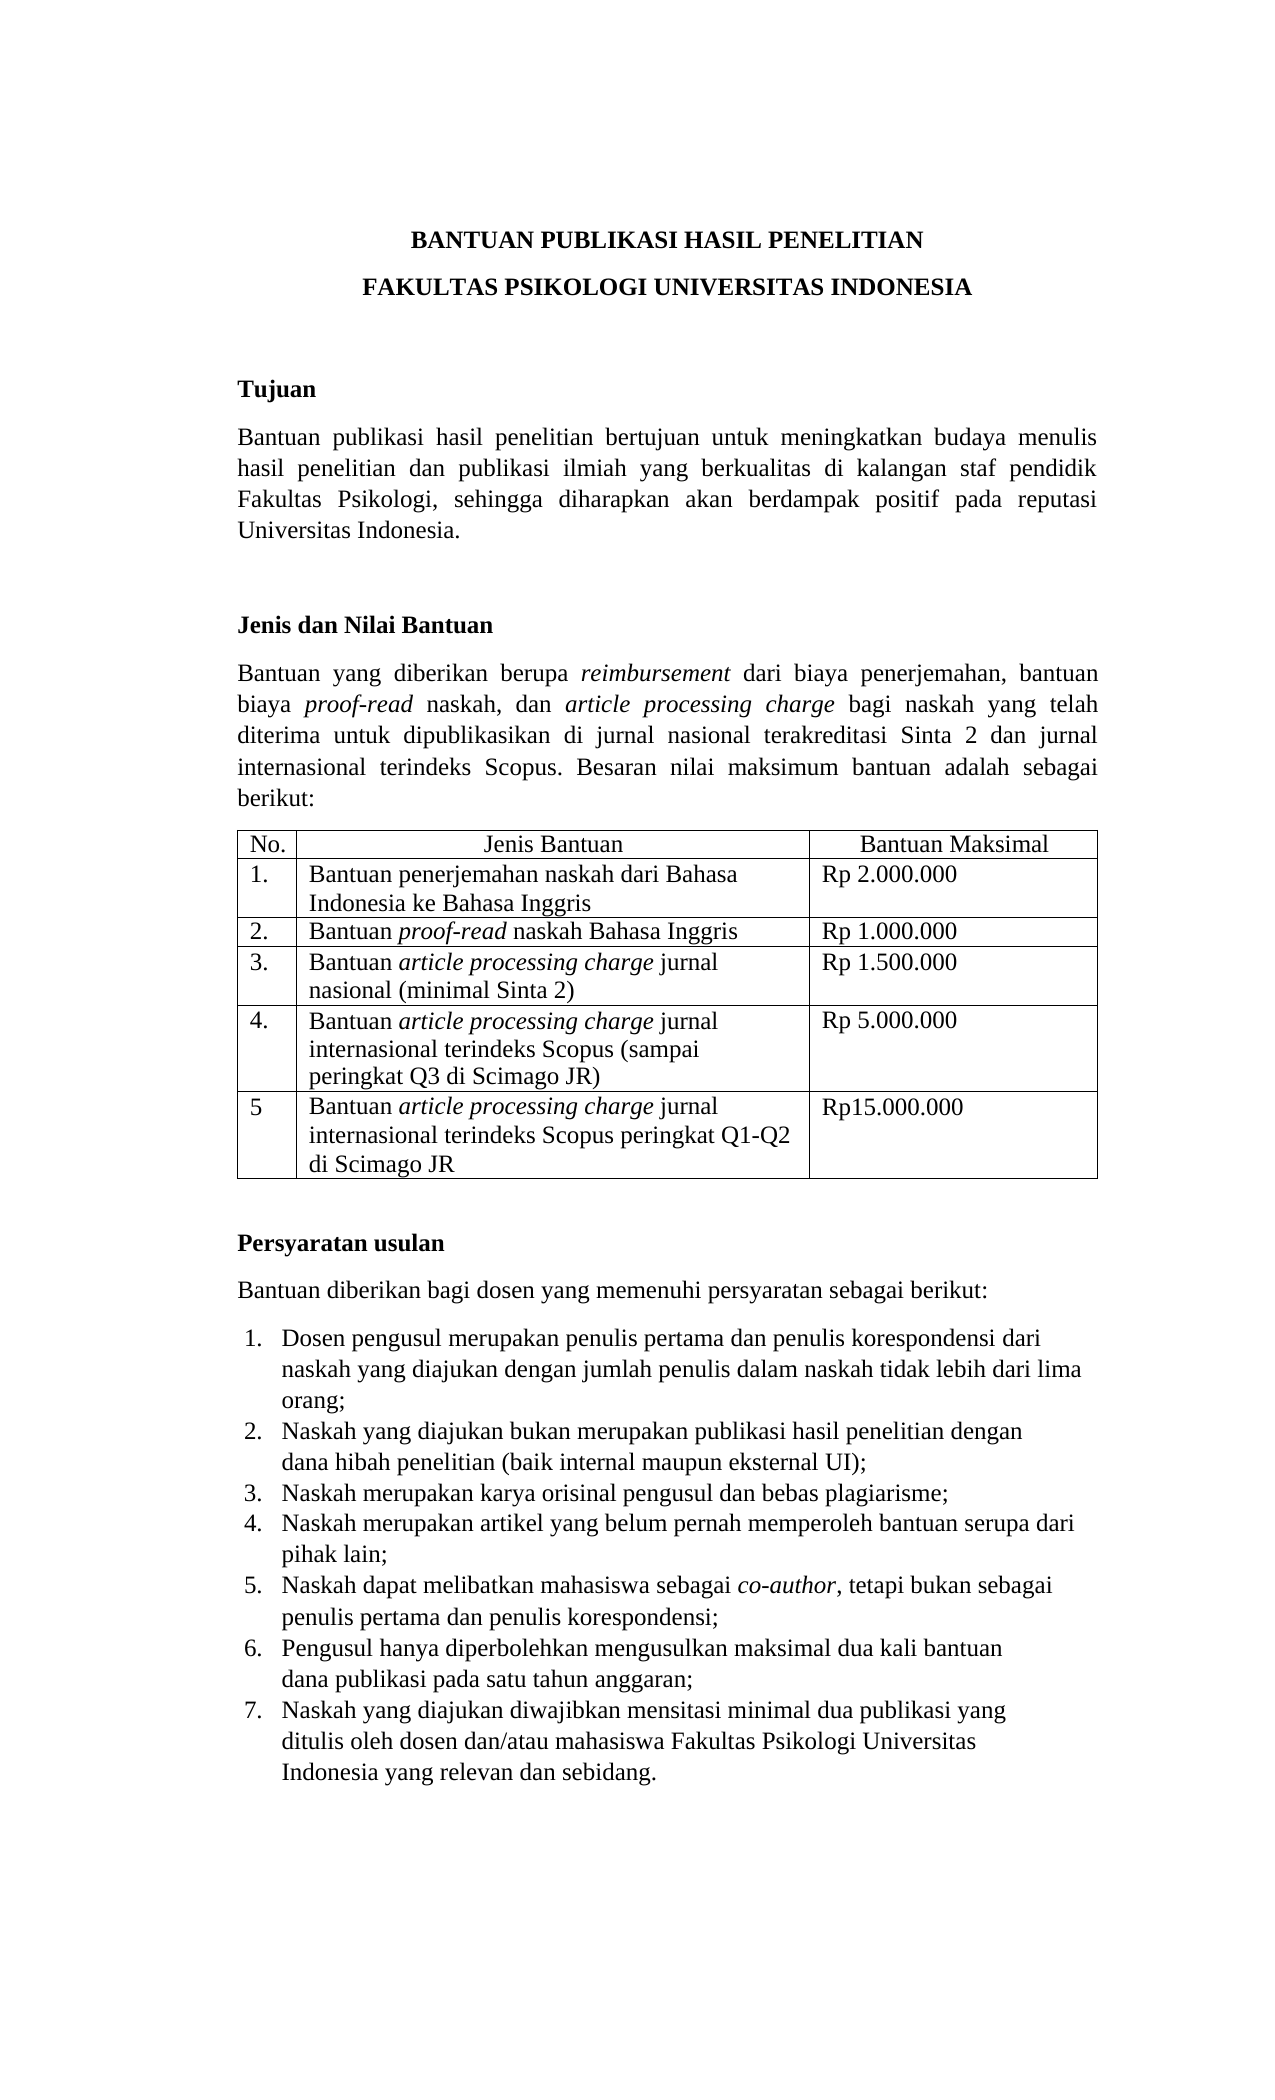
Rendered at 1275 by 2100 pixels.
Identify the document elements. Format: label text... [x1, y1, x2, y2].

text Jenis dan Nilai Bantuan [237, 611, 1110, 639]
list Naskah dapat melibatkan mahasiswa sebagai co-author, tetapi bukan sebagai penulis pertama dan penulis korespondensi; [244, 1571, 1094, 1630]
table_cell 4. [238, 1006, 296, 1091]
text Bantuan diberikan bagi dosen yang memenuhi persyaratan sebagai berikut: [237, 1275, 1110, 1304]
table_header Bantuan Maksimal [810, 831, 1097, 858]
table_cell 5 [238, 1092, 296, 1178]
table_cell Rp 1.000.000 [810, 918, 1097, 946]
table_header No. [238, 831, 296, 858]
list Naskah yang diajukan diwajibkan mensitasi minimal dua publikasi yang ditulis oleh dosen dan/atau mahasiswa Fakultas Psikologi Universitas Indonesia yang relevan dan sebidang. [244, 1695, 1074, 1786]
table_cell Bantuan article processing charge jurnal internasional terindeks Scopus peringkat Q1-Q2 di Scimago JR [297, 1092, 809, 1178]
table_cell Rp 1.500.000 [810, 947, 1097, 1005]
table_cell Bantuan proof-read naskah Bahasa Inggris [297, 918, 809, 946]
table_header Jenis Bantuan [297, 831, 809, 858]
list Dosen pengusul merupakan penulis pertama dan penulis korespondensi dari naskah yang diajukan dengan jumlah penulis dalam naskah tidak lebih dari lima orang; [244, 1323, 1089, 1414]
table_cell Bantuan article processing charge jurnal internasional terindeks Scopus (sampai peringkat Q3 di Scimago JR) [297, 1006, 809, 1091]
table_cell 3. [238, 947, 296, 1005]
table_cell 1. [238, 859, 296, 917]
table_cell Rp 2.000.000 [810, 859, 1097, 917]
list Naskah merupakan artikel yang belum pernah memperoleh bantuan serupa dari pihak lain; [244, 1508, 1075, 1568]
table_cell Bantuan article processing charge jurnal nasional (minimal Sinta 2) [297, 947, 809, 1005]
text Bantuan yang diberikan berupa reimbursement dari biaya penerjemahan, bantuan biaya proof-read naskah, dan article processing charge bagi naskah yang telah diterima untuk dipublikasikan di jurnal nasional terakreditasi Sinta 2 dan jurnal internasional terindeks Scopus. Besaran nilai maksimum bantuan adalah sebagai berikut: [237, 658, 1098, 811]
table_cell Bantuan penerjemahan naskah dari Bahasa Indonesia ke Bahasa Inggris [297, 859, 809, 917]
subtitle BANTUAN PUBLIKASI HASIL PENELITIAN FAKULTAS PSIKOLOGI UNIVERSITAS INDONESIA [362, 225, 975, 301]
text Bantuan publikasi hasil penelitian bertujuan untuk meningkatkan budaya menulis hasil penelitian dan publikasi ilmiah yang berkualitas di kalangan staf pendidik Fakultas Psikologi, sehingga diharapkan akan berdampak positif pada reputasi Universitas Indonesia. [237, 422, 1098, 544]
table_cell Rp15.000.000 [810, 1092, 1097, 1178]
table_cell 2. [238, 918, 296, 946]
list Naskah yang diajukan bukan merupakan publikasi hasil penelitian dengan dana hibah penelitian (baik internal maupun eksternal UI); [244, 1416, 1076, 1476]
text Persyaratan usulan [237, 1228, 1110, 1257]
table_cell Rp 5.000.000 [810, 1006, 1097, 1091]
text Tujuan [237, 374, 1110, 403]
list Pengusul hanya diperbolehkan mengusulkan maksimal dua kali bantuan dana publikasi pada satu tahun anggaran; [244, 1633, 1056, 1692]
list Naskah merupakan karya orisinal pengusul dan bebas plagiarisme; [244, 1478, 1110, 1507]
